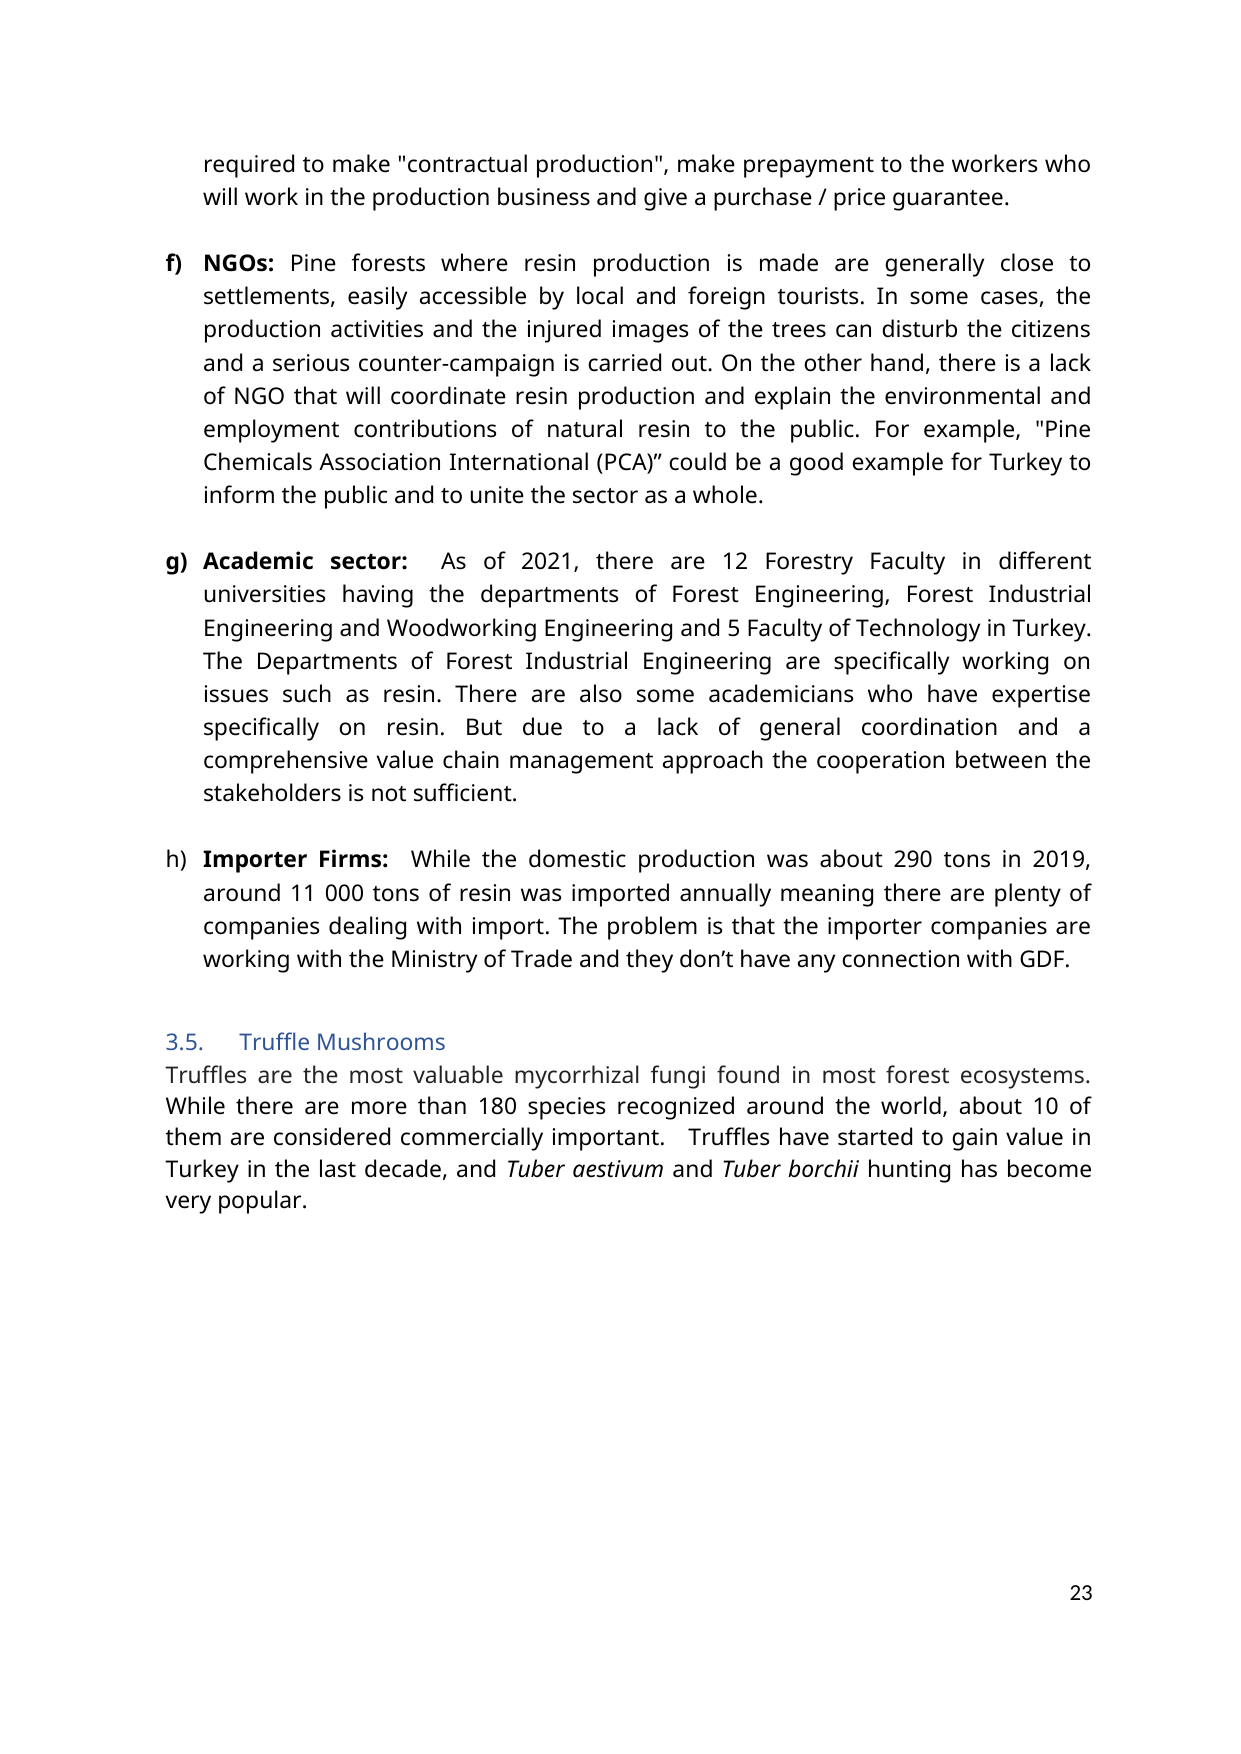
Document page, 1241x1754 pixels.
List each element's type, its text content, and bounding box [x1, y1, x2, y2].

subtitle Truffle Mushrooms [165, 1026, 1092, 1057]
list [165, 148, 1092, 212]
text Truffles are the most valuable mycorrhizal fungi found in most forest ecosystems. While there are more than 180 species recognized around the world, about 10 of them are considered commercially important. Truffles have started to gain value in Turkey in the last decade, and Tuber aestivum and Tuber borchii hunting has become very popular. [165, 1059, 1092, 1215]
list Importer Firms: While the domestic production was about 290 tons in 2019, around 11 000 tons of resin was imported annually meaning there are plenty of companies dealing with import. The problem is that the importer companies are working with the Ministry of Trade and they don’t have any connection with GDF. [165, 843, 1092, 974]
list NGOs: Pine forests where resin production is made are generally close to settlements, easily accessible by local and foreign tourists. In some cases, the production activities and the injured images of the trees can disturb the citizens and a serious counter-campaign is carried out. On the other hand, there is a lack of NGO that will coordinate resin production and explain the environmental and employment contributions of natural resin to the public. For example, "Pine Chemicals Association International (PCA)” could be a good example for Turkey to inform the public and to unite the sector as a whole. [165, 247, 1092, 510]
list Academic sector: As of 2021, there are 12 Forestry Faculty in different universities having the departments of Forest Engineering, Forest Industrial Engineering and Woodworking Engineering and 5 Faculty of Technology in Turkey. The Departments of Forest Industrial Engineering are specifically working on issues such as resin. There are also some academicians who have expertise specifically on resin. But due to a lack of general coordination and a comprehensive value chain management approach the cooperation between the stakeholders is not sufficient. [165, 545, 1092, 808]
